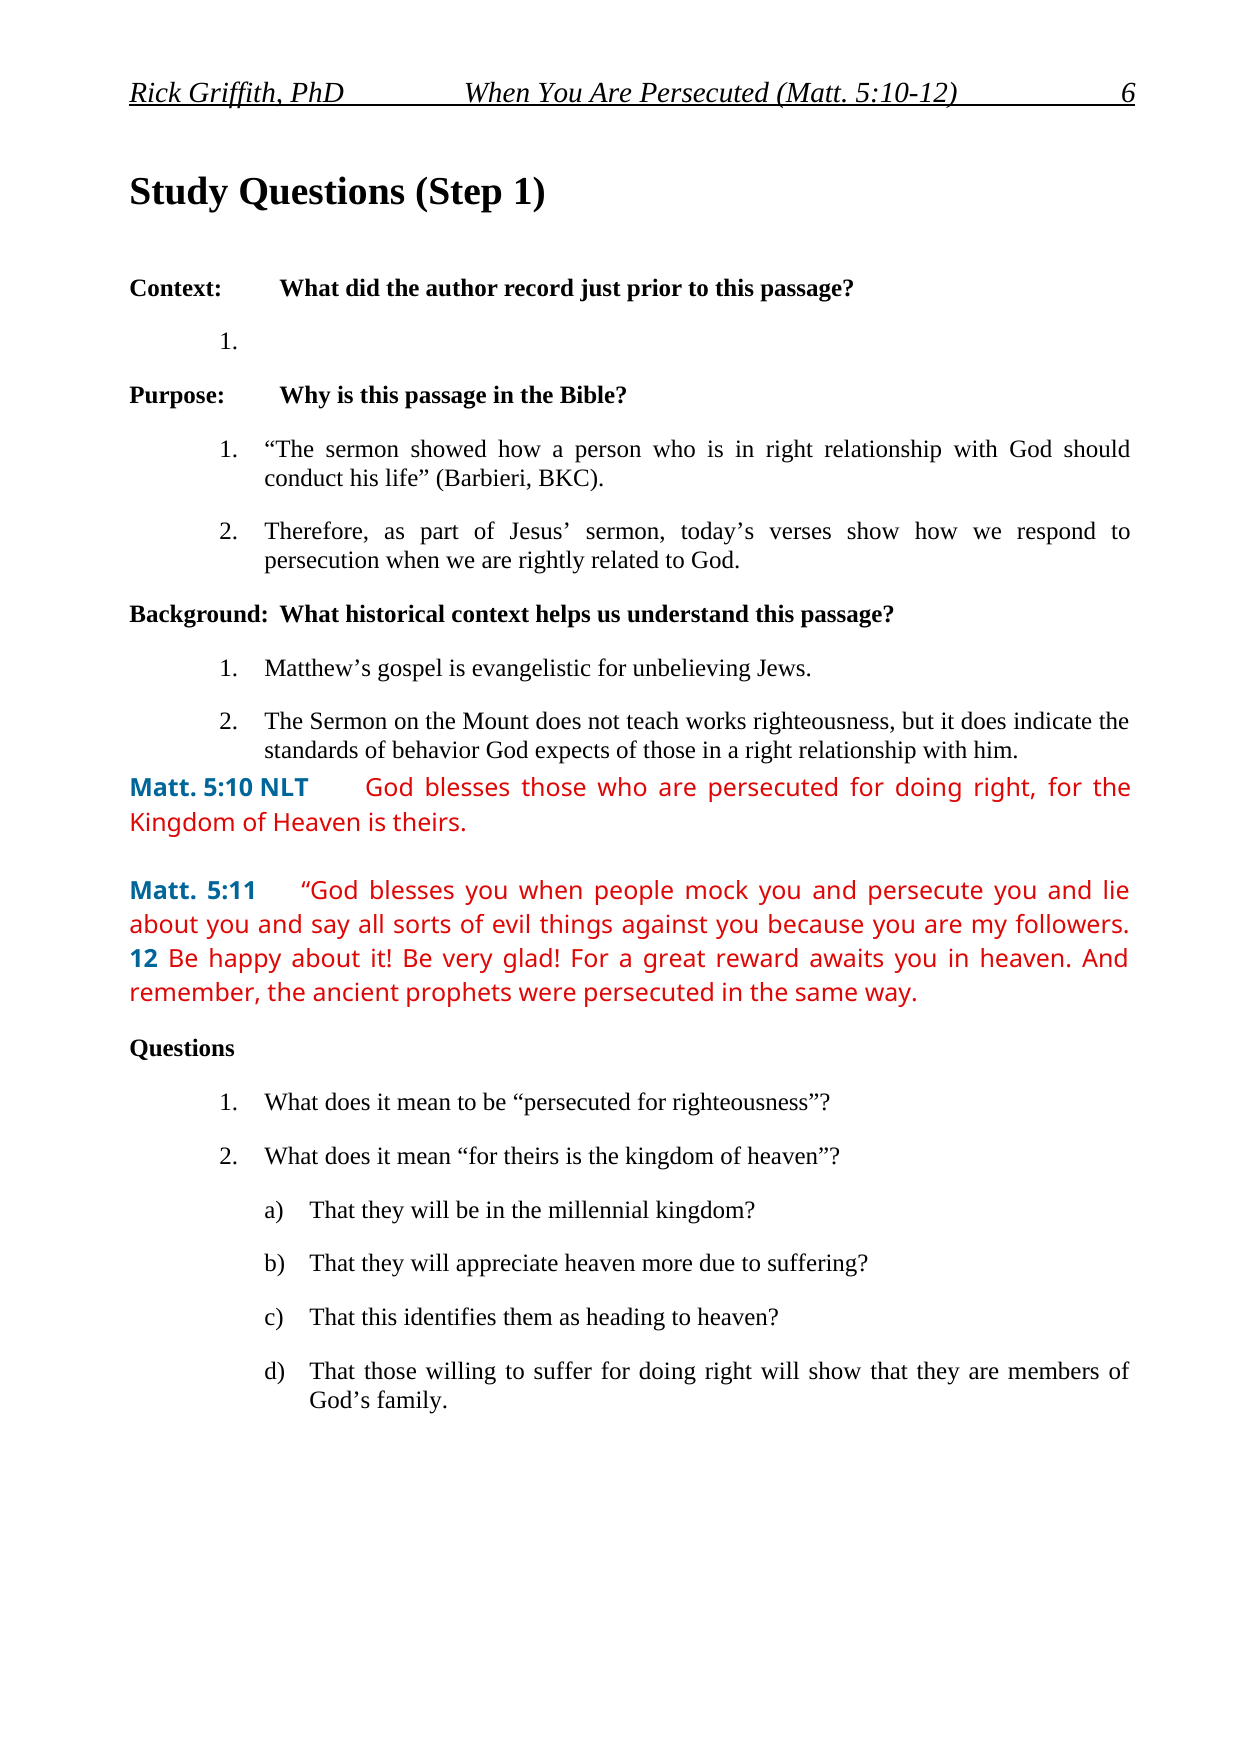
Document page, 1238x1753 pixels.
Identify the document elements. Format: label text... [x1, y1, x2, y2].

subtitle What does it mean “for theirs is the kingdom of heaven”? [219, 1141, 1131, 1170]
subtitle “The sermon showed how a person who is in right relationship with God should conduct his life” (Barbieri, BKC). [219, 434, 1131, 491]
subtitle Therefore, as part of Jesus’ sermon, today’s verses show how we respond to persecution when we are rightly related to God. [219, 516, 1131, 574]
subtitle That those willing to suffer for doing right will show that they are members of God’s family. [264, 1356, 1131, 1413]
subtitle That this identifies them as heading to heaven? [264, 1302, 1131, 1331]
text Matt. 5:11 “God blesses you when people mock you and persecute you and lie about you and say all sorts of evil things against you because you are my followers. 12 Be happy about it! Be very glad! For a great reward awaits you in heaven. And remember, the ancient prophets were persecuted in the same way. [129, 872, 1131, 1008]
subtitle Purpose: Why is this passage in the Bible? [129, 380, 1131, 409]
subtitle Questions [129, 1033, 1131, 1062]
text Matt. 5:10 NLT God blesses those who are persecuted for doing right, for the Kingdom of Heaven is theirs. [129, 770, 1131, 838]
subtitle Background: What historical context helps us understand this passage? [129, 599, 1131, 628]
subtitle That they will appreciate heaven more due to suffering? [264, 1248, 1131, 1277]
subtitle What does it mean to be “persecuted for righteousness”? [219, 1087, 1131, 1116]
subtitle That they will be in the millennial kingdom? [264, 1195, 1131, 1223]
subtitle The Sermon on the Mount does not teach works righteousness, but it does indicate the standards of behavior God expects of those in a right relationship with him. [219, 706, 1131, 764]
subtitle Study Questions (Step 1) [129, 167, 1131, 213]
subtitle Matthew’s gospel is evangelistic for unbelieving Jews. [219, 653, 1131, 681]
subtitle Context: What did the author record just prior to this passage? [129, 273, 1131, 301]
